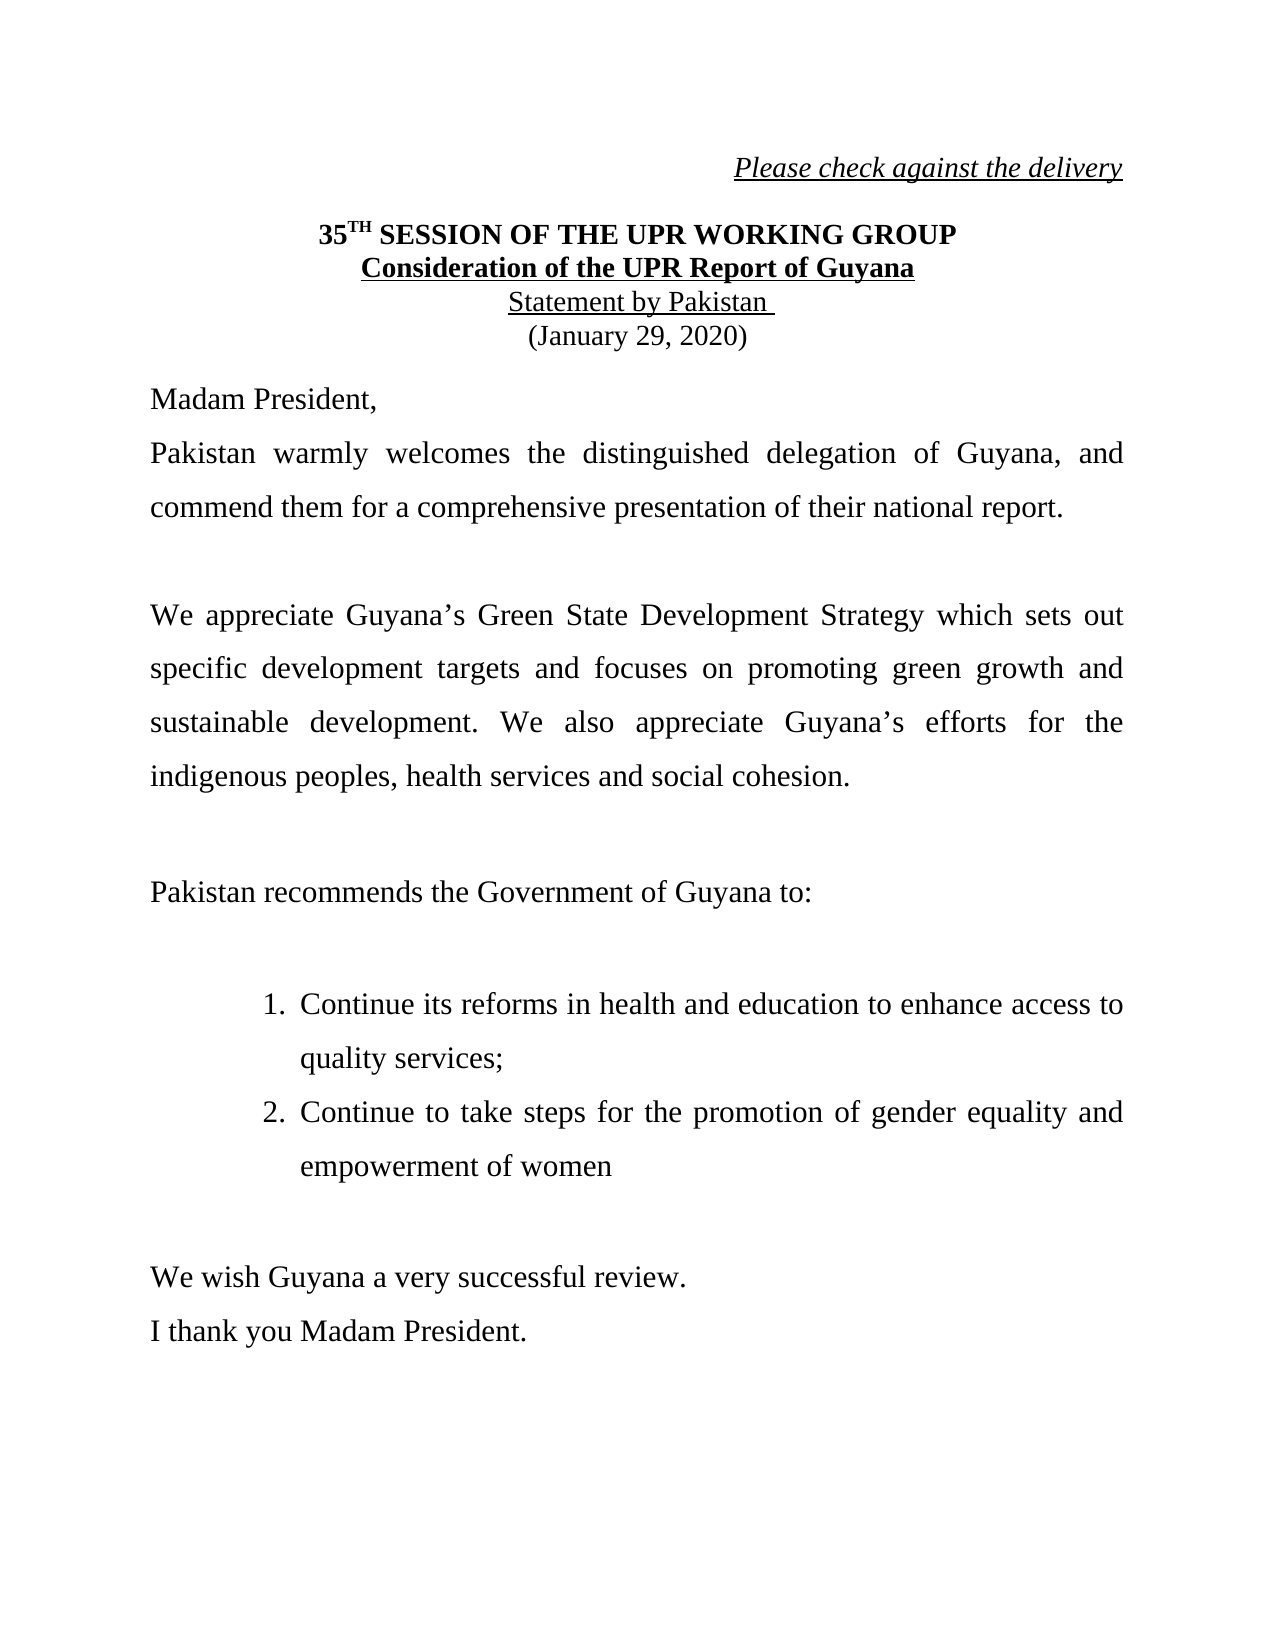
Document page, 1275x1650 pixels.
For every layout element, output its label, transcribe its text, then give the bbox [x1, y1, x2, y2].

text We appreciate Guyana’s Green State Development Strategy which sets out specific development targets and focuses on promoting green growth and sustainable development. We also appreciate Guyana’s efforts for the indigenous peoples, health services and social cohesion. [150, 596, 1125, 793]
text Statement by Pakistan [150, 284, 1125, 318]
text (January 29, 2020) [150, 318, 1125, 351]
list Continue to take steps for the promotion of gender equality and empowerment of women [262, 1093, 1125, 1183]
text Madam President, [150, 380, 1125, 416]
text I thank you Madam President. [150, 1313, 1125, 1348]
text Pakistan recommends the Government of Guyana to: [150, 873, 1125, 909]
text 35th session of the UPR Working group [150, 217, 1125, 251]
text Pakistan warmly welcomes the distinguished delegation of Guyana, and commend them for a comprehensive presentation of their national report. [150, 434, 1125, 524]
text We wish Guyana a very successful review. [150, 1259, 1125, 1295]
text Consideration of the UPR Report of Guyana [150, 251, 1125, 284]
list Continue its reforms in health and education to enhance access to quality services; [262, 985, 1125, 1075]
text Please check against the delivery [150, 150, 1125, 183]
